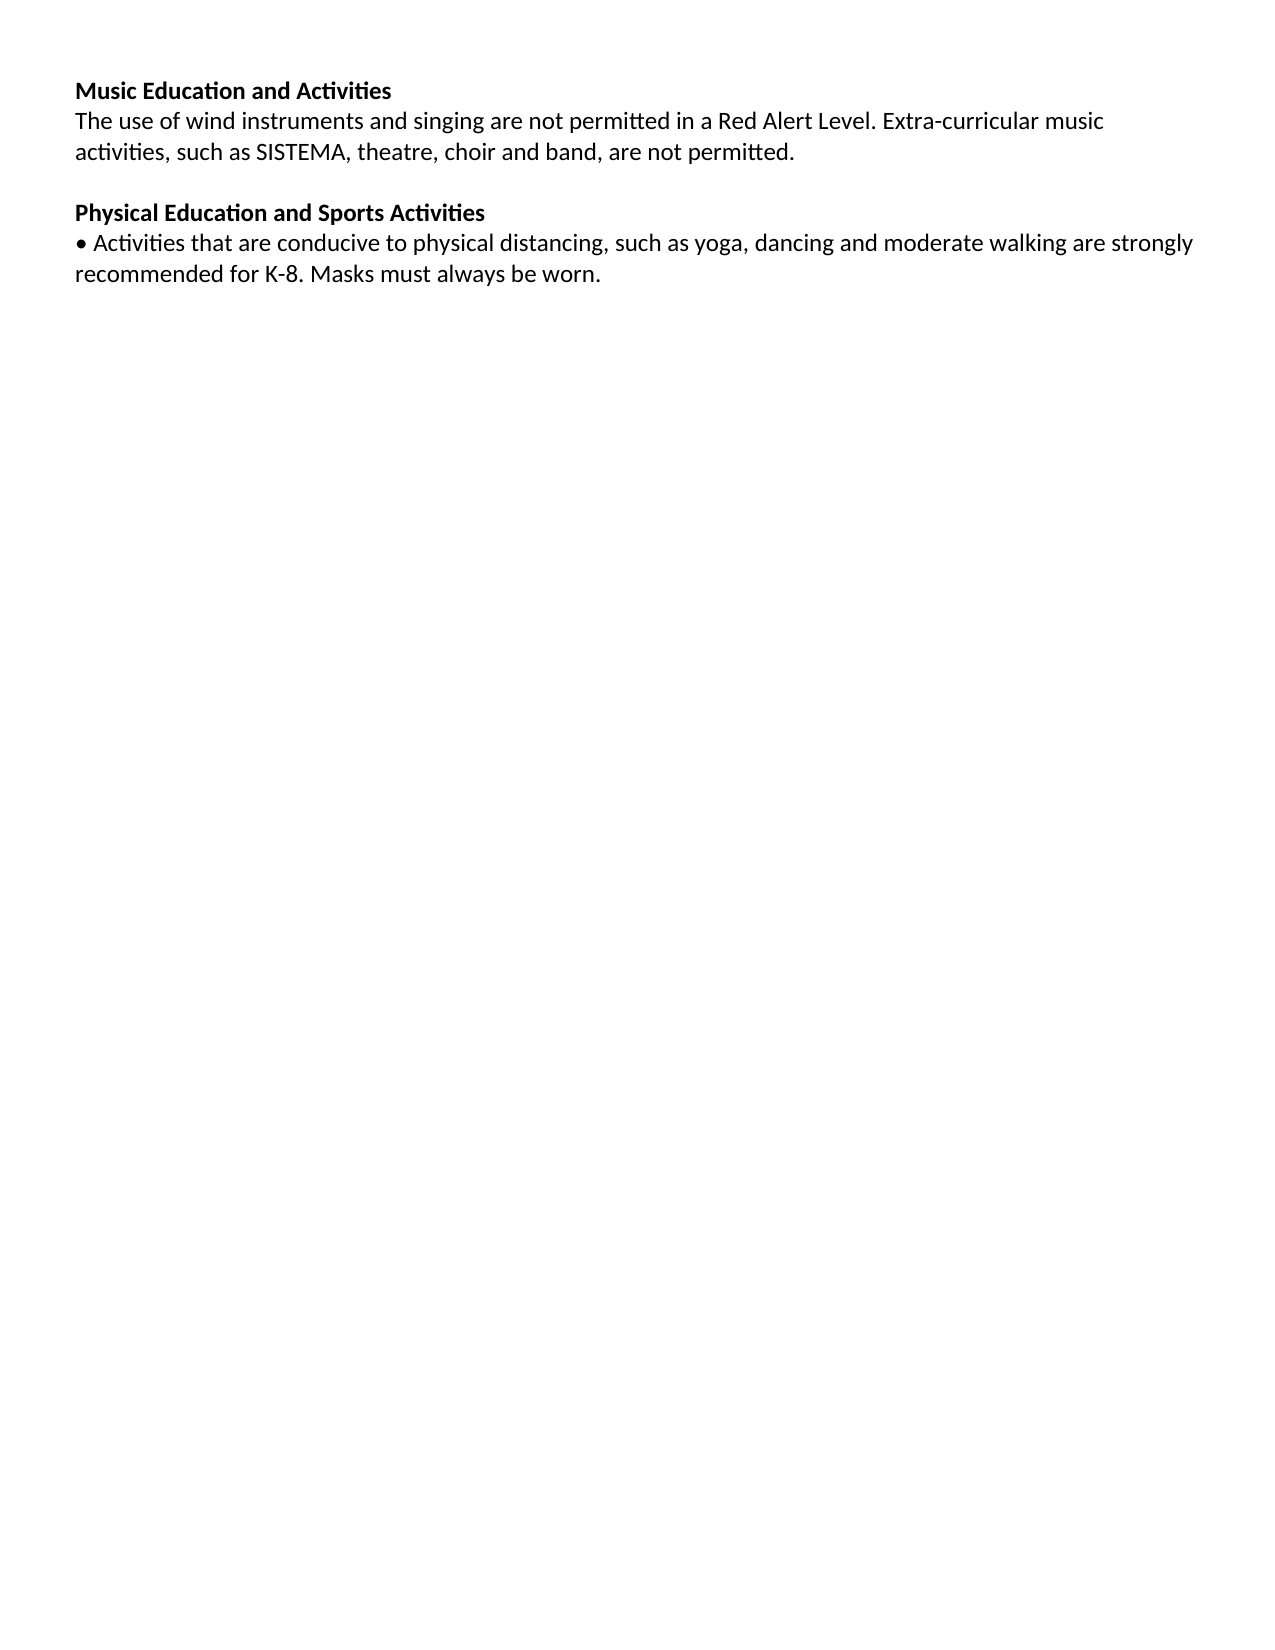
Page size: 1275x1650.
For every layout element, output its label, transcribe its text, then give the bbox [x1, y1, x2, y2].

text Physical Education and Sports Activities [75, 197, 1200, 228]
text The use of wind instruments and singing are not permitted in a Red Alert Level. Extra-curricular music activities, such as SISTEMA, theatre, choir and band, are not permitted. [75, 106, 1200, 167]
text • Activities that are conducive to physical distancing, such as yoga, dancing and moderate walking are strongly recommended for K-8. Masks must always be worn. [75, 228, 1200, 289]
text Music Education and Activities [75, 75, 1200, 106]
